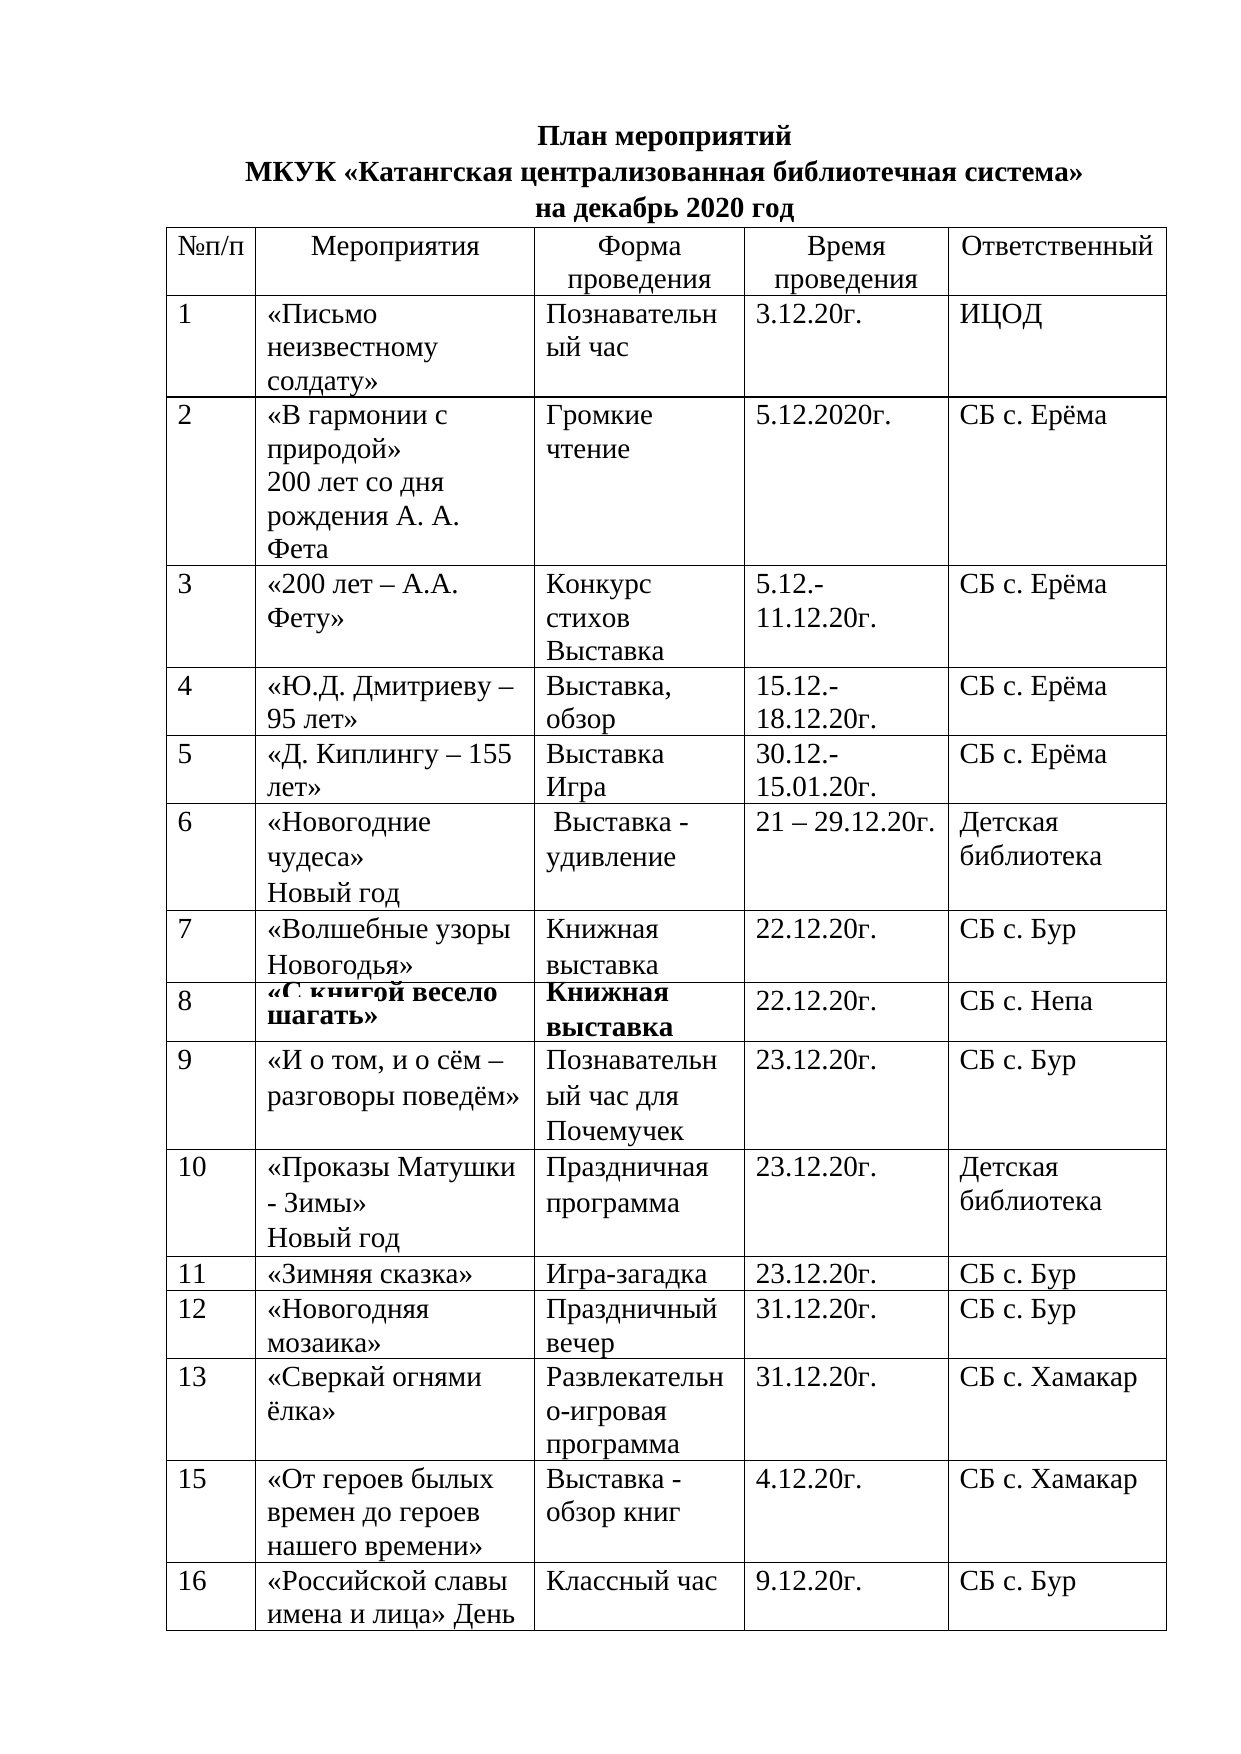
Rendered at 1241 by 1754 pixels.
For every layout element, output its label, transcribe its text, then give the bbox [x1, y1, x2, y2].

table_cell СБ с. Бур [949, 911, 1166, 982]
table_cell 13 [167, 1359, 255, 1460]
table_cell Выставка, обзор [535, 668, 744, 735]
table_cell «Проказы Матушки - Зимы» Новый год [256, 1150, 534, 1256]
table_cell СБ с. Хамакар [949, 1359, 1166, 1460]
table_cell Выставка Игра [535, 736, 744, 803]
table_cell «Зимняя сказка» [256, 1257, 534, 1290]
table_cell 21 – 29.12.20г. [745, 804, 948, 910]
table_cell «Сверкай огнями ёлка» [256, 1359, 534, 1460]
text на декабрь 2020 год [177, 190, 1152, 224]
table_cell 9.12.20г. [745, 1563, 948, 1630]
table_cell Познавательный час [535, 296, 744, 396]
table_cell 23.12.20г. [745, 1257, 948, 1290]
table_cell 15.12.-18.12.20г. [745, 668, 948, 735]
table_cell 5.12.-11.12.20г. [745, 566, 948, 667]
table_cell ИЦОД [949, 296, 1166, 396]
table_header №п/п [167, 228, 255, 295]
table_cell «Письмо неизвестному солдату» [256, 296, 534, 396]
table_header Форма проведения [535, 228, 744, 295]
table_cell «С книгой весело шагать» [256, 983, 534, 1041]
table_cell 1 [167, 296, 255, 396]
table_cell 3 [167, 566, 255, 667]
table_cell Выставка - обзор книг [535, 1461, 744, 1562]
table_cell «От героев былых времен до героев нашего времени» [256, 1461, 534, 1562]
table_cell 5 [167, 736, 255, 803]
table_cell СБ с. Непа [949, 983, 1166, 1041]
table_cell «И о том, и о сём – разговоры поведём» [256, 1042, 534, 1148]
table_header Время проведения [745, 228, 948, 295]
table_cell Книжная выставка [535, 983, 744, 1041]
table_cell Книжная выставка [535, 911, 744, 982]
table_cell Детская библиотека [949, 1150, 1166, 1256]
table_cell Выставка - удивление [535, 804, 744, 910]
table_cell 4.12.20г. [745, 1461, 948, 1562]
table_cell «В гармонии с природой» 200 лет со дня рождения А. А. Фета [256, 398, 534, 565]
table_cell 22.12.20г. [745, 911, 948, 982]
table_cell 15 [167, 1461, 255, 1562]
table_cell 31.12.20г. [745, 1359, 948, 1460]
table_cell 3.12.20г. [745, 296, 948, 396]
table_header Мероприятия [256, 228, 534, 295]
table_cell Громкие чтение [535, 398, 744, 565]
table_cell Развлекательно-игровая программа [535, 1359, 744, 1460]
table_cell 6 [167, 804, 255, 910]
table_cell «Новогодние чудеса» Новый год [256, 804, 534, 910]
table_cell Праздничный вечер [535, 1291, 744, 1358]
table_cell «Новогодняя мозаика» [256, 1291, 534, 1358]
table_cell СБ с. Ерёма [949, 398, 1166, 565]
table_cell 4 [167, 668, 255, 735]
table_cell 22.12.20г. [745, 983, 948, 1041]
table_cell 31.12.20г. [745, 1291, 948, 1358]
table_cell Праздничная программа [535, 1150, 744, 1256]
table_cell СБ с. Бур [949, 1291, 1166, 1358]
table_cell «200 лет – А.А. Фету» [256, 566, 534, 667]
table_cell 23.12.20г. [745, 1042, 948, 1148]
table_cell Игра-загадка [535, 1257, 744, 1290]
table_cell 8 [167, 983, 255, 1041]
table_cell Классный час [535, 1563, 744, 1630]
table_cell СБ с. Ерёма [949, 566, 1166, 667]
table_cell 10 [167, 1150, 255, 1256]
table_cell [256, 1563, 534, 1630]
table_cell СБ с. Бур [949, 1563, 1166, 1630]
table_cell 11 [167, 1257, 255, 1290]
table_cell Детская библиотека [949, 804, 1166, 910]
table_cell 5.12.2020г. [745, 398, 948, 565]
table_cell 9 [167, 1042, 255, 1148]
table_cell 23.12.20г. [745, 1150, 948, 1256]
table_cell Познавательный час для Почемучек [535, 1042, 744, 1148]
table_cell СБ с. Ерёма [949, 668, 1166, 735]
table_cell СБ с. Хамакар [949, 1461, 1166, 1562]
text План мероприятий [177, 118, 1152, 152]
table_cell СБ с. Бур [949, 1042, 1166, 1148]
table_cell 30.12.-15.01.20г. [745, 736, 948, 803]
table_cell «Ю.Д. Дмитриеву – 95 лет» [256, 668, 534, 735]
text МКУК «Катангская централизованная библиотечная система» [177, 154, 1152, 188]
table_cell 16 [167, 1563, 255, 1630]
table_cell Конкурс стихов Выставка [535, 566, 744, 667]
table_header Ответственный [949, 228, 1166, 295]
table_cell 12 [167, 1291, 255, 1358]
table_cell СБ с. Бур [949, 1257, 1166, 1290]
table_cell СБ с. Ерёма [949, 736, 1166, 803]
table_cell 7 [167, 911, 255, 982]
table_cell «Волшебные узоры Новогодья» [256, 911, 534, 982]
table_cell «Д. Киплингу – 155 лет» [256, 736, 534, 803]
table_cell 2 [167, 398, 255, 565]
